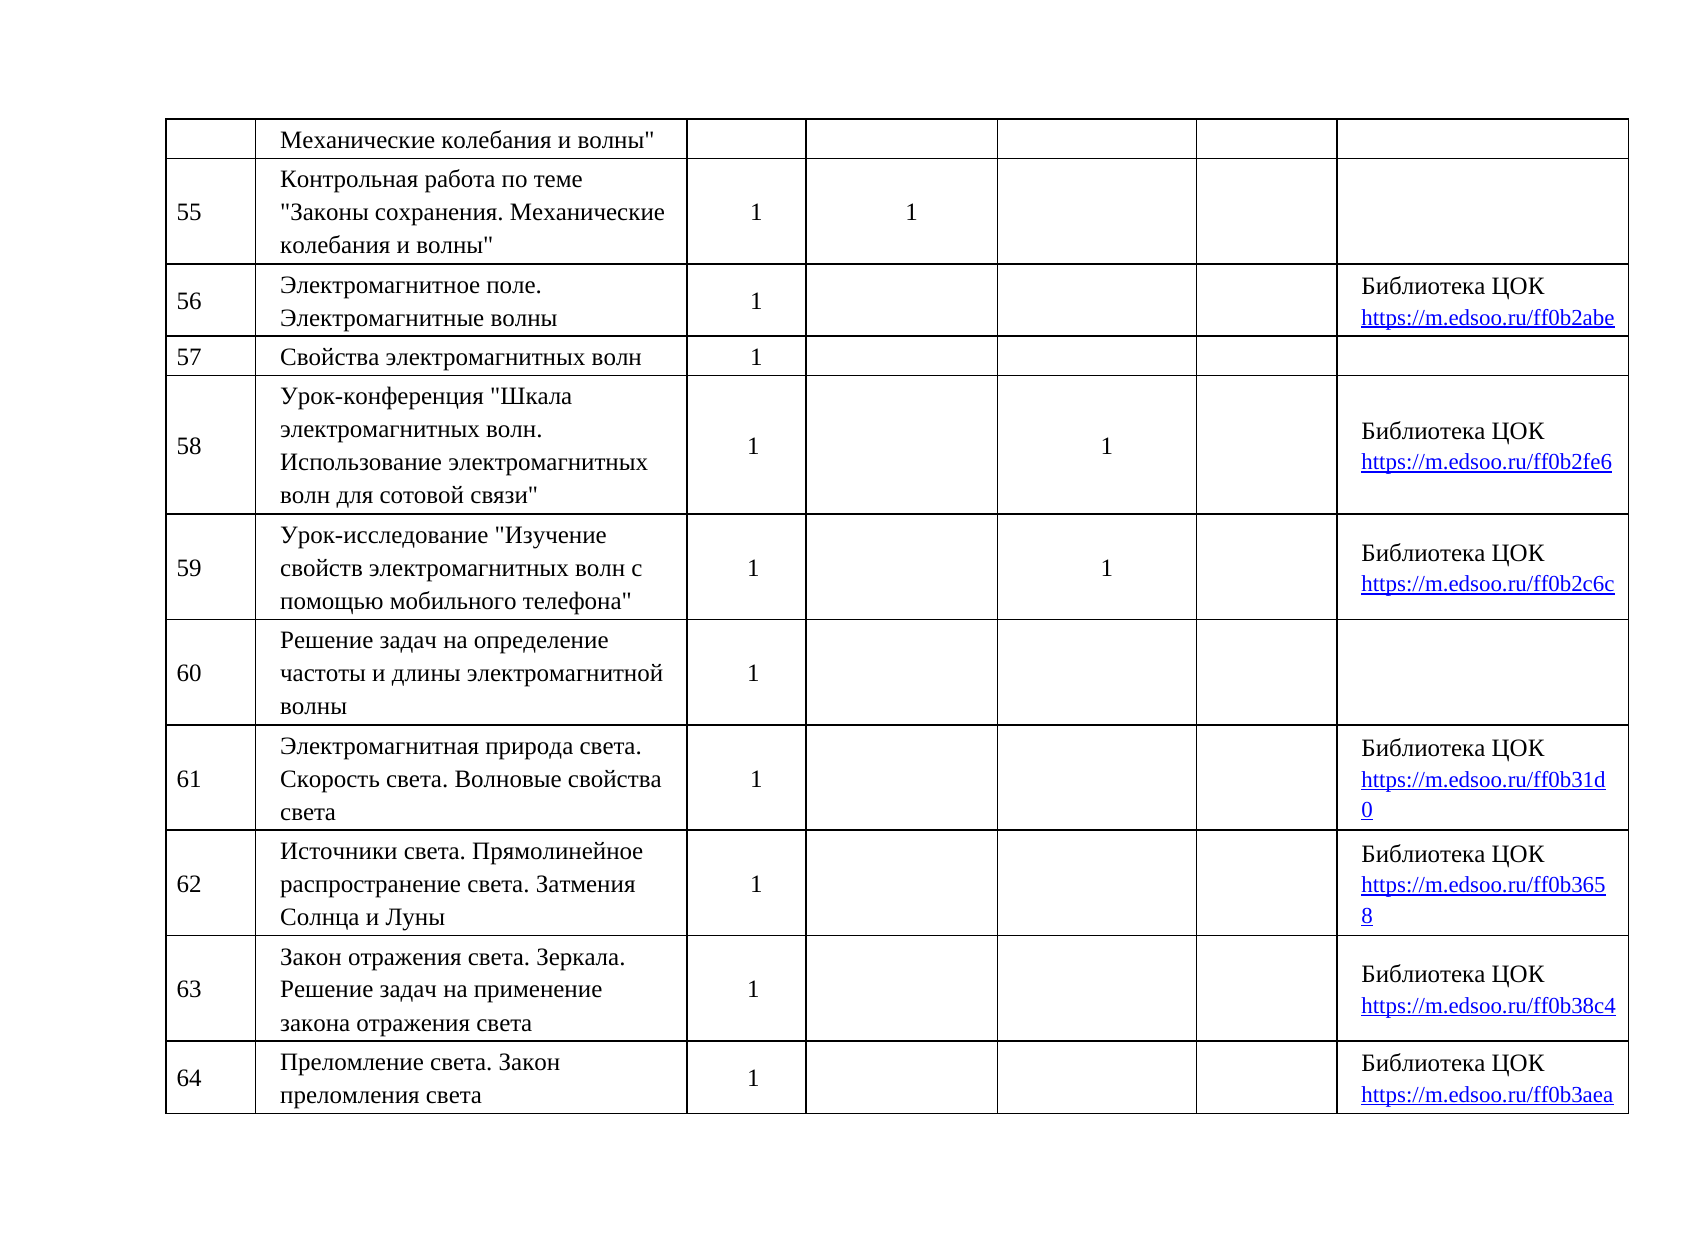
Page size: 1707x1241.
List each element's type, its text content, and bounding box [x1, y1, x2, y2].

table_cell [1338, 337, 1628, 375]
table_cell 1 [688, 120, 805, 157]
table_cell 59 [167, 515, 255, 618]
table_cell [998, 120, 1196, 157]
table_cell [1197, 831, 1336, 935]
table_cell Библиотека ЦОК https://m.edsoo.ru/ff0b3aea [1338, 1042, 1628, 1113]
table_cell 1 [688, 936, 805, 1040]
table_cell [807, 726, 997, 829]
table_cell [1197, 620, 1336, 724]
table_cell Электромагнитная природа света. Скорость света. Волновые свойства света [256, 726, 686, 829]
table_cell 1 [688, 1042, 805, 1113]
table_cell 1 [688, 337, 805, 375]
table_cell [1197, 376, 1336, 513]
table_cell 60 [167, 620, 255, 724]
table_cell 1 [807, 159, 997, 263]
table_cell 1 [688, 376, 805, 513]
table_cell [1197, 1042, 1336, 1113]
table_cell [807, 620, 997, 724]
table_cell [1338, 620, 1628, 724]
table_cell 1 [688, 831, 805, 935]
table_cell 58 [167, 376, 255, 513]
table_cell [998, 1042, 1196, 1113]
table_cell [807, 265, 997, 335]
table_cell [1197, 265, 1336, 335]
table_cell [998, 620, 1196, 724]
table_cell 1 [998, 515, 1196, 618]
table_cell [1197, 120, 1336, 157]
table_cell [1197, 159, 1336, 263]
table_cell [998, 337, 1196, 375]
table_cell 57 [167, 337, 255, 375]
table_cell [807, 337, 997, 375]
table_cell 62 [167, 831, 255, 935]
table_cell Библиотека ЦОК https://m.edsoo.ru/ff0b38c4 [1338, 936, 1628, 1040]
table_cell 54 [167, 120, 255, 157]
table_cell [807, 376, 997, 513]
table_cell 63 [167, 936, 255, 1040]
table_cell Урок-конференция "Шкала электромагнитных волн. Использование электромагнитных волн для сотовой связи" [256, 376, 686, 513]
table_cell 64 [167, 1042, 255, 1113]
table_cell [998, 831, 1196, 935]
table_cell Преломление света. Закон преломления света [256, 1042, 686, 1113]
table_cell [256, 120, 686, 157]
table_cell 1 [688, 515, 805, 618]
table_cell 1 [688, 620, 805, 724]
table_cell Библиотека ЦОК https://m.edsoo.ru/ff0b2abe [1338, 265, 1628, 335]
table_cell Библиотека ЦОК https://m.edsoo.ru/ff0b3658 [1338, 831, 1628, 935]
table_cell 56 [167, 265, 255, 335]
table_cell [1197, 726, 1336, 829]
table_cell [998, 159, 1196, 263]
table_cell Решение задач на определение частоты и длины электромагнитной волны [256, 620, 686, 724]
table_cell [807, 120, 997, 157]
table_cell Контрольная работа по теме "Законы сохранения. Механические колебания и волны" [256, 159, 686, 263]
table_cell [998, 265, 1196, 335]
table_cell [1197, 936, 1336, 1040]
table_cell Библиотека ЦОК https://m.edsoo.ru/ff0b2c6c [1338, 515, 1628, 618]
table_cell Свойства электромагнитных волн [256, 337, 686, 375]
table_cell [1197, 515, 1336, 618]
table_cell [1197, 337, 1336, 375]
table_cell [807, 831, 997, 935]
table_cell 55 [167, 159, 255, 263]
table_cell 61 [167, 726, 255, 829]
table_cell [807, 515, 997, 618]
table_cell Библиотека ЦОК https://m.edsoo.ru/ff0b31d0 [1338, 726, 1628, 829]
table_cell 1 [688, 726, 805, 829]
table_cell [807, 1042, 997, 1113]
table_cell Источники света. Прямолинейное распространение света. Затмения Солнца и Луны [256, 831, 686, 935]
table_cell [807, 936, 997, 1040]
table_cell 1 [688, 159, 805, 263]
table_cell Закон отражения света. Зеркала. Решение задач на применение закона отражения света [256, 936, 686, 1040]
table_cell 1 [998, 376, 1196, 513]
table_cell Библиотека ЦОК https://m.edsoo.ru/ff0b2fe6 [1338, 376, 1628, 513]
table_cell Электромагнитное поле. Электромагнитные волны [256, 265, 686, 335]
table_cell [1338, 159, 1628, 263]
table_cell [998, 726, 1196, 829]
table_cell Урок-исследование "Изучение свойств электромагнитных волн с помощью мобильного телефона" [256, 515, 686, 618]
table_cell [998, 936, 1196, 1040]
table_cell 1 [688, 265, 805, 335]
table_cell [1338, 120, 1628, 157]
